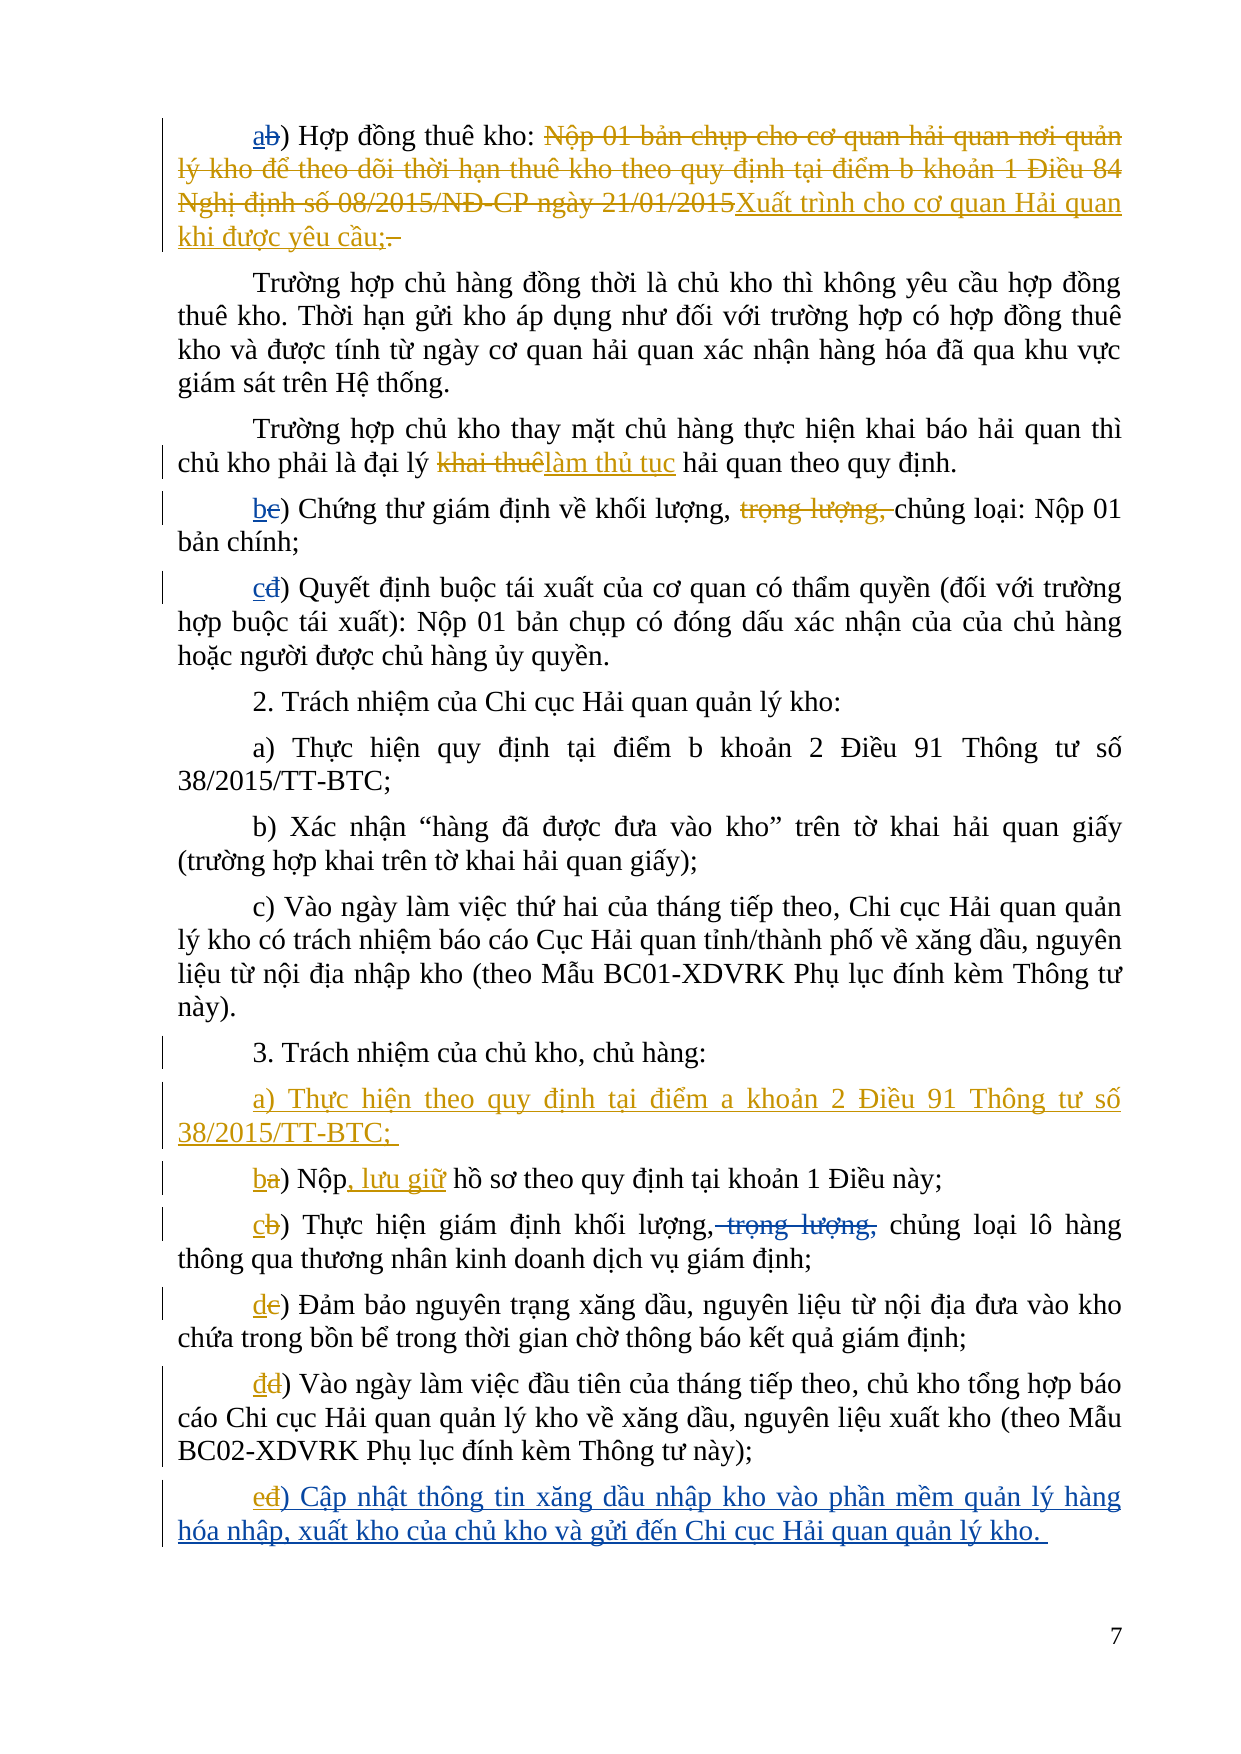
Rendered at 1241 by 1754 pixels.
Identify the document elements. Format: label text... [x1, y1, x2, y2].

text ) Thực hiện giám định khối lượng, chủng loại lô hàng thông qua thương nhân kinh doanh dịch vụ giám định; [177, 1207, 1122, 1274]
text ) Vào ngày làm việc đầu tiên của tháng tiếp theo, chủ kho tổng hợp báo cáo Chi cục Hải quan quản lý kho về xăng dầu, nguyên liệu xuất kho (theo Mẫu BC02-XDVRK Phụ lục đính kèm Thông tư này); [177, 1366, 1122, 1467]
text 3. Trách nhiệm của chủ kho, chủ hàng: [177, 1036, 1122, 1069]
text ) Hợp đồng thuê kho: [177, 118, 1122, 170]
text 2. Trách nhiệm của Chi cục Hải quan quản lý kho: [177, 684, 1122, 717]
text ) Hợp đồng thuê kho: [177, 171, 1122, 252]
text c) Vào ngày làm việc thứ hai của tháng tiếp theo, Chi cục Hải quan quản lý kho có trách nhiệm báo cáo Cục Hải quan tỉnh/thành phố về xăng dầu, nguyên liệu từ nội địa nhập kho (theo Mẫu BC01-XDVRK Phụ lục đính kèm Thông tư này). [177, 889, 1122, 1023]
text ) Đảm bảo nguyên trạng xăng dầu, nguyên liệu từ nội địa đưa vào kho chứa trong bồn bể trong thời gian chờ thông báo kết quả giám định; [177, 1287, 1122, 1354]
text ) Nộp hồ sơ theo quy định tại khoản 1 Điều này; [177, 1161, 1122, 1195]
text a) Thực hiện quy định tại điểm b khoản 2 Điều 91 Thông tư số 38/2015/TT-BTC; [177, 730, 1122, 797]
text ) Chứng thư giám định về khối lượng, chủng loại: Nộp 01 bản chính; [177, 491, 1122, 558]
text Trường hợp chủ kho thay mặt chủ hàng thực hiện khai báo hải quan thì chủ kho phải là đại lý hải quan theo quy định. [177, 411, 1122, 478]
text Trường hợp chủ hàng đồng thời là chủ kho thì không yêu cầu hợp đồng thuê kho. Thời hạn gửi kho áp dụng như đối với trường hợp có hợp đồng thuê kho và được tính từ ngày cơ quan hải quan xác nhận hàng hóa đã qua khu vực giám sát trên Hệ thống. [177, 265, 1122, 399]
text ) Quyết định buộc tái xuất của cơ quan có thẩm quyền (đối với trường hợp buộc tái xuất): Nộp 01 bản chụp có đóng dấu xác nhận của của chủ hàng hoặc người được chủ hàng ủy quyền. [177, 571, 1122, 671]
text b) Xác nhận “hàng đã được đưa vào kho” trên tờ khai hải quan giấy (trường hợp khai trên tờ khai hải quan giấy); [177, 809, 1122, 876]
